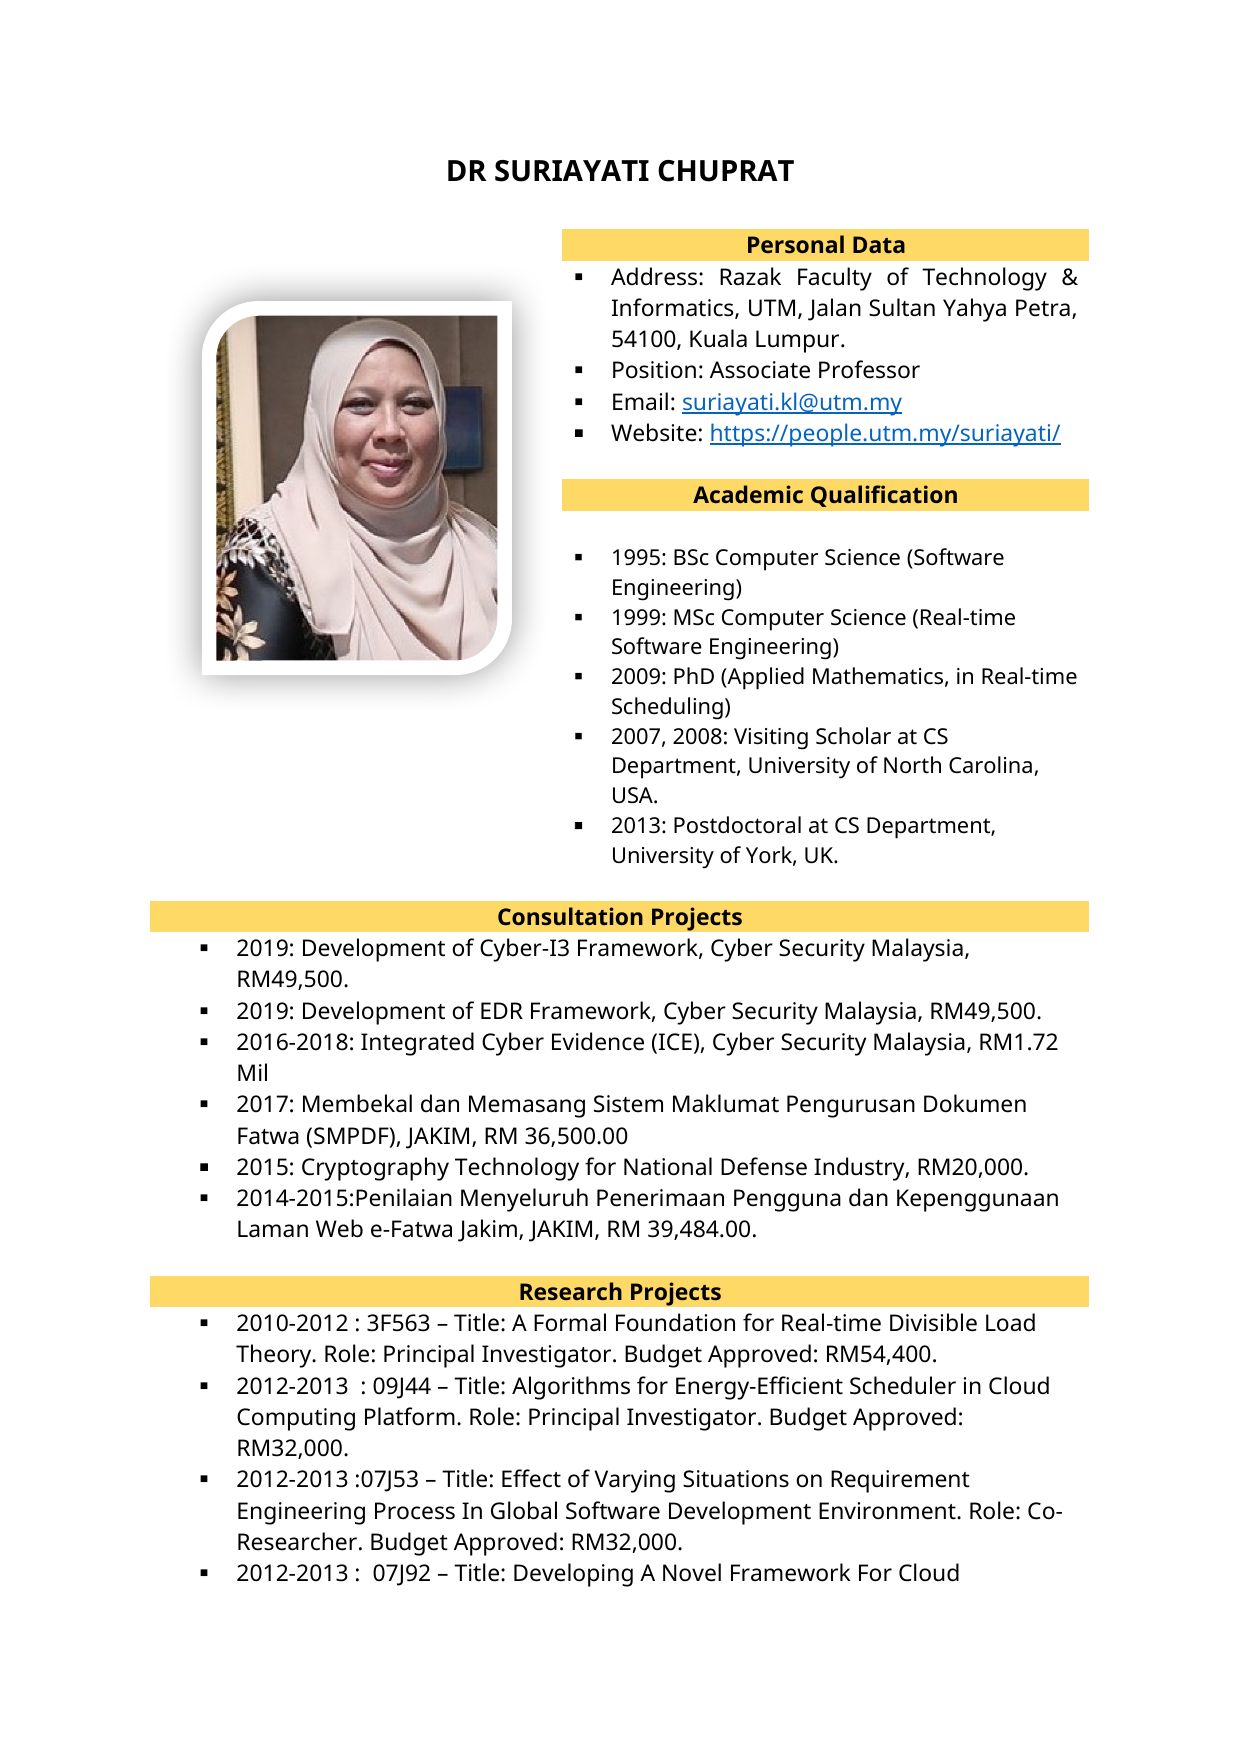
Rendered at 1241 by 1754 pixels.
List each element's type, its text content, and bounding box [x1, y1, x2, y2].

table_cell 1995: BSc Computer Science (Software Engineering) 1999: MSc Computer Science (Real-time Software Engineering) 2009: PhD (Applied Mathematics, in Real-time Scheduling) 2007, 2008: Visiting Scholar at CS Department, University of North Carolina, USA. 2013: Postdoctoral at CS Department, University of York, UK. [562, 511, 1089, 901]
text DR SURIAYATI CHUPRAT [150, 150, 1090, 190]
table_cell Consultation Projects [150, 901, 1089, 932]
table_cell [150, 1307, 1089, 1588]
table_header Personal Data [562, 229, 1089, 261]
table_header [150, 229, 562, 901]
table_cell Academic Qualification [562, 479, 1089, 511]
picture [217, 316, 497, 660]
table_cell Research Projects [150, 1276, 1089, 1307]
table_cell Address: Razak Faculty of Technology & Informatics, UTM, Jalan Sultan Yahya Petra, 54100, Kuala Lumpur. Position: Associate Professor Email: suriayati.kl@utm.my Website: https://people.utm.my/suriayati/ [562, 261, 1089, 479]
table_cell 2019: Development of Cyber-I3 Framework, Cyber Security Malaysia, RM49,500. 2019: Development of EDR Framework, Cyber Security Malaysia, RM49,500. 2016-2018: Integrated Cyber Evidence (ICE), Cyber Security Malaysia, RM1.72 Mil 2017: Membekal dan Memasang Sistem Maklumat Pengurusan Dokumen Fatwa (SMPDF), JAKIM, RM 36,500.00 2015: Cryptography Technology for National Defense Industry, RM20,000. 2014-2015:Penilaian Menyeluruh Penerimaan Pengguna dan Kepenggunaan Laman Web e-Fatwa Jakim, JAKIM, RM 39,484.00. [150, 932, 1089, 1276]
